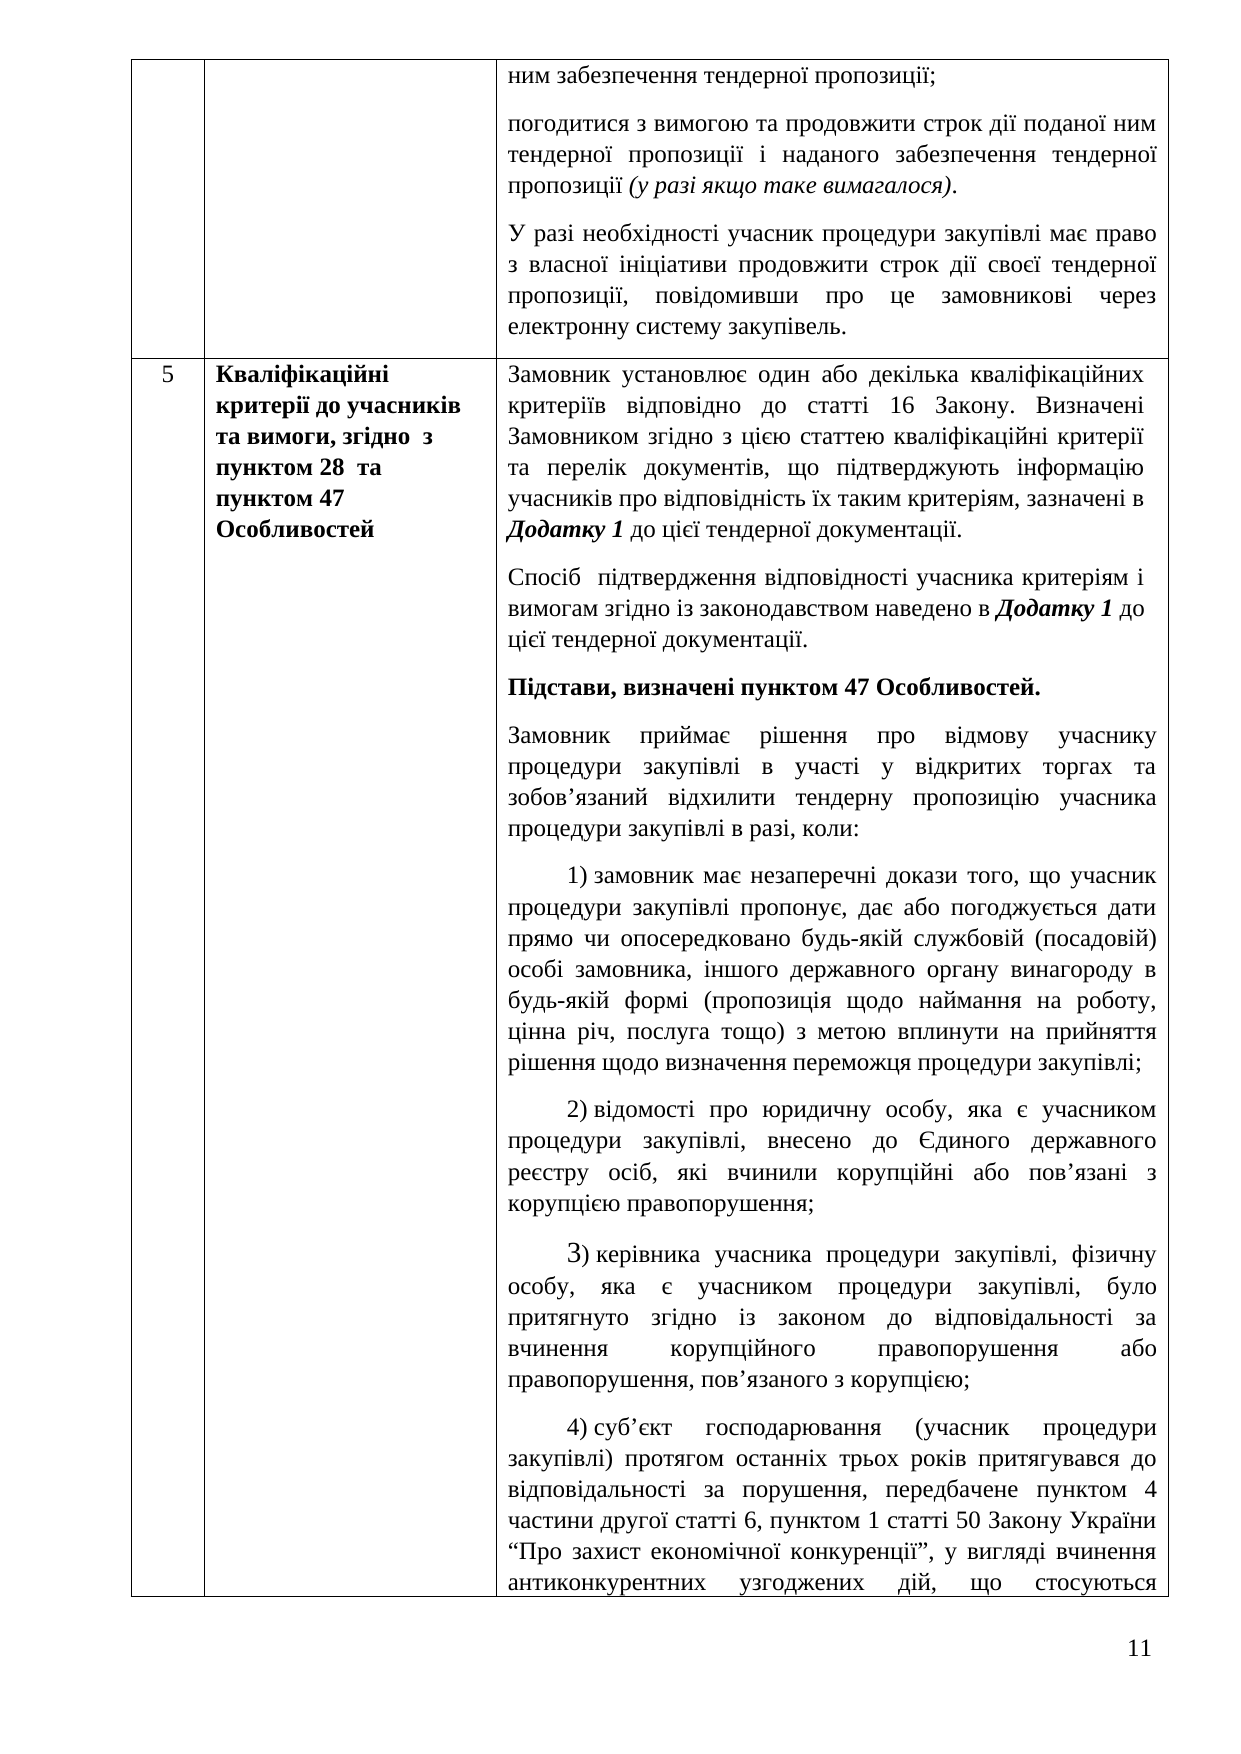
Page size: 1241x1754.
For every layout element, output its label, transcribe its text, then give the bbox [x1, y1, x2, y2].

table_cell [497, 60, 1168, 358]
table_cell 4 [132, 60, 204, 358]
table_cell 5 [132, 359, 204, 1596]
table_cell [205, 60, 496, 358]
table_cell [497, 359, 1168, 1596]
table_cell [205, 359, 496, 1596]
